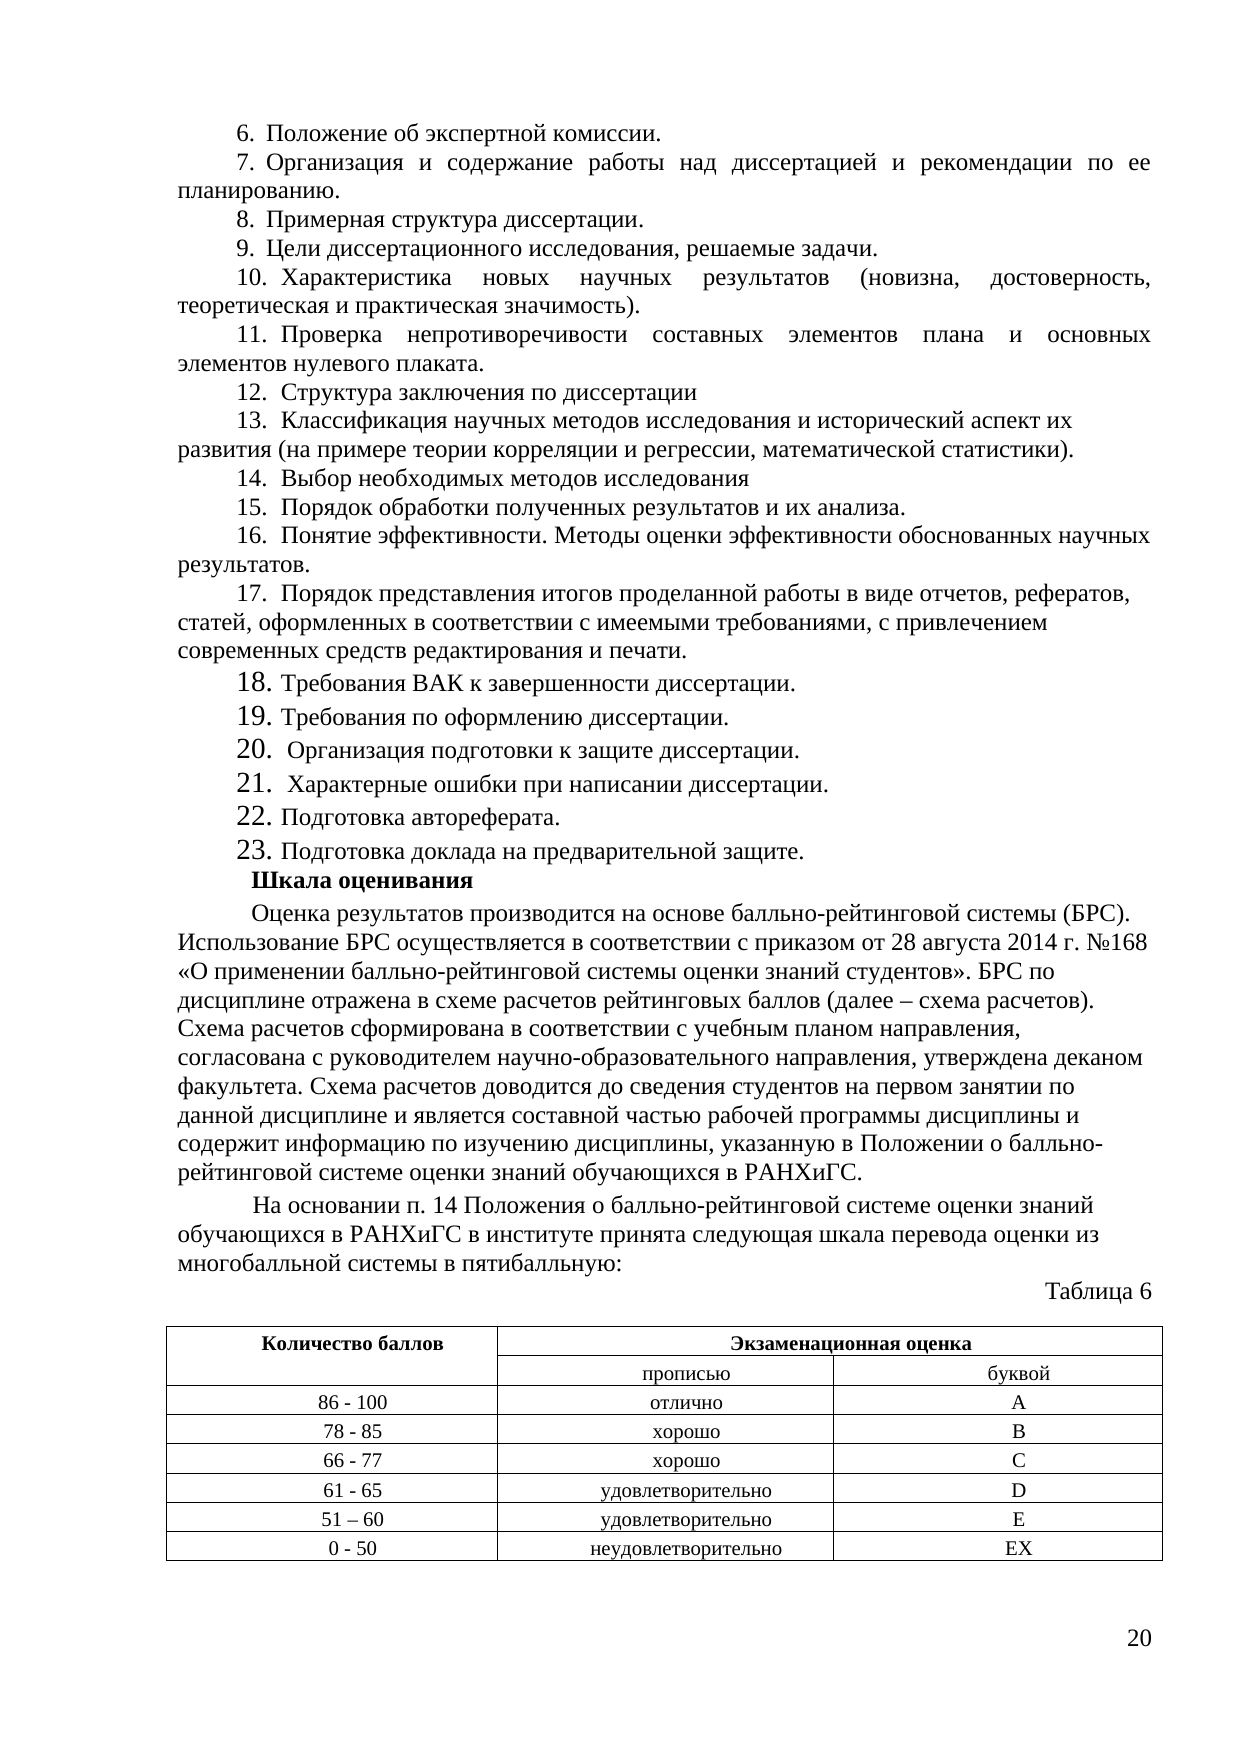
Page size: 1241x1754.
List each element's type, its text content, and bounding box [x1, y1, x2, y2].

table_cell EX [834, 1532, 1162, 1560]
table_cell отлично [498, 1386, 833, 1414]
list Проверка непротиворечивости составных элементов плана и основных элементов нулевого плаката. [177, 319, 1152, 377]
list Выбор необходимых методов исследования [177, 463, 1152, 492]
list Организация подготовки к защите диссертации. [177, 731, 1152, 765]
list Организация и содержание работы над диссертацией и рекомендации по ее планированию. [177, 147, 1152, 204]
table_header Экзаменационная оценка [498, 1327, 1162, 1355]
table_cell E [834, 1503, 1162, 1531]
text Оценка результатов производится на основе балльно-рейтинговой системы (БРС). Использование БРС осуществляется в соответствии с приказом от 28 августа . №168 «О применении балльно-рейтинговой системы оценки знаний студентов». БРС по дисциплине отражена в схеме расчетов рейтинговых баллов (далее – схема расчетов). Схема расчетов сформирована в соответствии с учебным планом направления, согласована с руководителем научно-образовательного направления, утверждена деканом факультета. Схема расчетов доводится до сведения студентов на первом занятии по данной дисциплине и является составной частью рабочей программы дисциплины и содержит информацию по изучению дисциплины, указанную в Положении о балльно-рейтинговой системе оценки знаний обучающихся в РАНХиГС. [177, 898, 1152, 1186]
table_cell 61 - 65 [167, 1474, 497, 1502]
list Цели диссертационного исследования, решаемые задачи. [177, 233, 1152, 262]
table_cell 86 - 100 [167, 1386, 497, 1414]
list Структура заключения по диссертации [177, 377, 1152, 406]
table_cell 66 - 77 [167, 1444, 497, 1472]
list Подготовка доклада на предварительной защите. [177, 832, 1152, 866]
table_header Количество баллов [167, 1327, 497, 1384]
table_cell удовлетворительно [498, 1503, 833, 1531]
list Характерные ошибки при написании диссертации. [177, 765, 1152, 798]
table_cell хорошо [498, 1444, 833, 1472]
list Классификация научных методов исследования и исторический аспект их развития (на примере теории корреляции и регрессии, математической статистики). [177, 406, 1152, 463]
table_cell буквой [834, 1356, 1162, 1384]
list Требования ВАК к завершенности диссертации. [177, 664, 1152, 698]
list Требования по оформлению диссертации. [177, 698, 1152, 731]
list Характеристика новых научных результатов (новизна, достоверность, теоретическая и практическая значимость). [177, 262, 1152, 319]
list Подготовка автореферата. [177, 798, 1152, 832]
table_cell хорошо [498, 1415, 833, 1443]
table_cell А [834, 1386, 1162, 1414]
table_cell D [834, 1474, 1162, 1502]
table_cell С [834, 1444, 1162, 1472]
table_cell прописью [498, 1356, 833, 1384]
list Порядок представления итогов проделанной работы в виде отчетов, рефератов, статей, оформленных в соответствии с имеемыми требованиями, с привлечением современных средств редактирования и печати. [177, 578, 1152, 664]
table_cell неудовлетворительно [498, 1532, 833, 1560]
table_cell 51 – 60 [167, 1503, 497, 1531]
table_cell удовлетворительно [498, 1474, 833, 1502]
list Примерная структура диссертации. [177, 204, 1152, 233]
table_cell В [834, 1415, 1162, 1443]
table_cell 0 - 50 [167, 1532, 497, 1560]
list Порядок обработки полученных результатов и их анализа. [177, 492, 1152, 521]
list Понятие эффективности. Методы оценки эффективности обоснованных научных результатов. [177, 521, 1152, 578]
list Положение об экспертной комиссии. [177, 118, 1152, 147]
text Шкала оценивания [177, 866, 1152, 894]
text На основании п. 14 Положения о балльно-рейтинговой системе оценки знаний обучающихся в РАНХиГС в институте принята следующая шкала перевода оценки из многобалльной системы в пятибалльную: [177, 1190, 1152, 1276]
table_cell 78 - 85 [167, 1415, 497, 1443]
